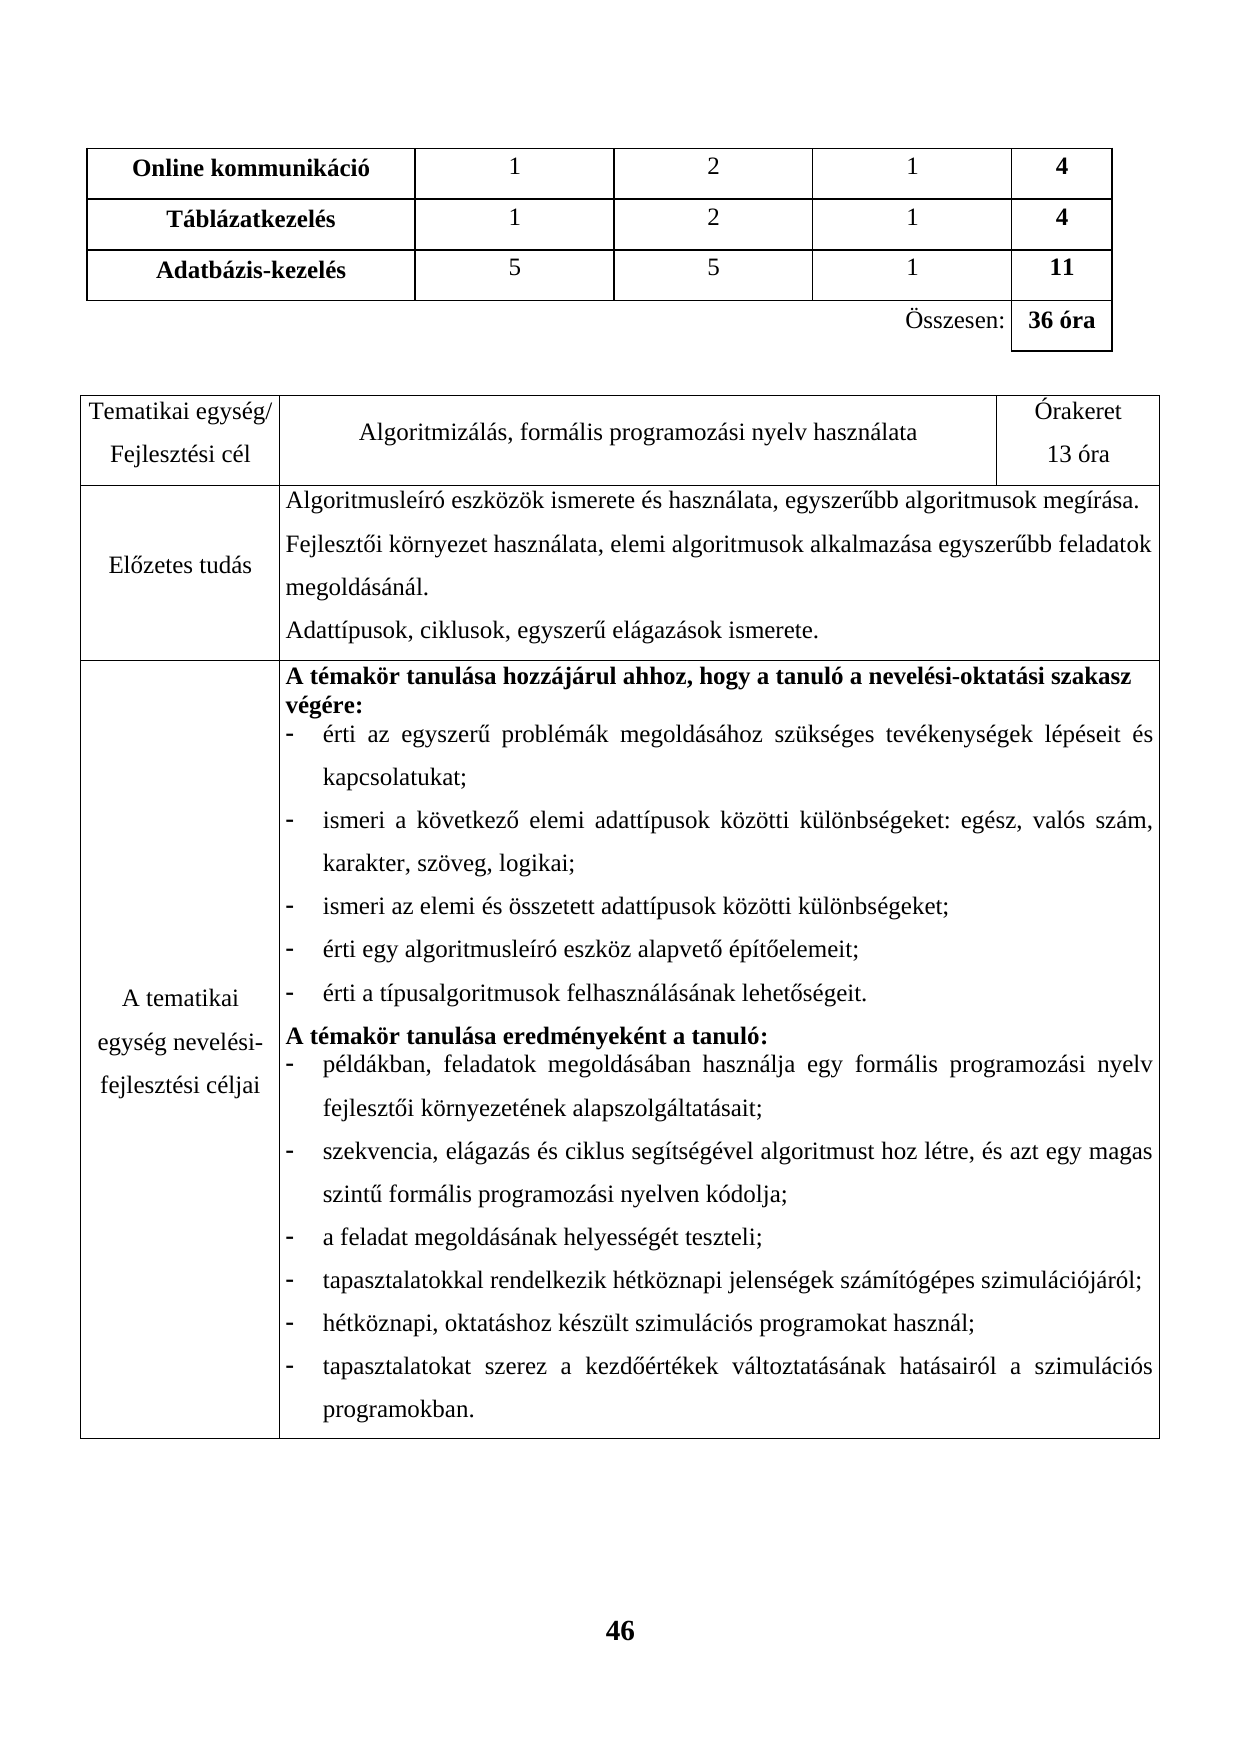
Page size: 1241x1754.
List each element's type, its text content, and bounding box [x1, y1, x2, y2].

table_cell Összesen: [87, 301, 1011, 350]
table_header Algoritmizálás, formális programozási nyelv használata [280, 396, 996, 484]
table_cell 11 [1012, 251, 1111, 299]
table_cell 1 [813, 200, 1011, 249]
table_header Órakeret 13 óra [997, 396, 1159, 484]
table_cell 2 [615, 149, 812, 198]
table_header Tematikai egység/ Fejlesztési cél [81, 396, 279, 484]
table_cell 1 [813, 149, 1011, 198]
table_cell 4 [1012, 200, 1111, 249]
table_cell Előzetes tudás [81, 486, 279, 660]
table_cell 2 [615, 200, 812, 249]
table_cell 1 [416, 200, 613, 249]
table_cell 4 [1012, 149, 1111, 198]
table_cell 36 óra [1012, 301, 1111, 350]
table_cell Adatbázis-kezelés [88, 251, 414, 299]
table_cell A témakör tanulása hozzájárul ahhoz, hogy a tanuló a nevelési-oktatási szakasz végére: érti az egyszerű problémák megoldásához szükséges tevékenységek lépéseit és kapcsolatukat; ismeri a következő elemi adattípusok közötti különbségeket: egész, valós szám, karakter, szöveg, logikai; ismeri az elemi és összetett adattípusok közötti különbségeket; érti egy algoritmusleíró eszköz alapvető építőelemeit; érti a típusalgoritmusok felhasználásának lehetőségeit. A témakör tanulása eredményeként a tanuló: példákban, feladatok megoldásában használja egy formális programozási nyelv fejlesztői környezetének alapszolgáltatásait; szekvencia, elágazás és ciklus segítségével algoritmust hoz létre, és azt egy magas szintű formális programozási nyelven kódolja; a feladat megoldásának helyességét teszteli; tapasztalatokkal rendelkezik hétköznapi jelenségek számítógépes szimulációjáról; hétköznapi, oktatáshoz készült szimulációs programokat használ; tapasztalatokat szerez a kezdőértékek változtatásának hatásairól a szimulációs programokban. [280, 661, 1159, 1437]
table_cell Online kommunikáció [88, 149, 414, 198]
table_cell 5 [615, 251, 812, 299]
table_cell A tematikai egység nevelési-fejlesztési céljai [81, 661, 279, 1437]
table_cell 5 [416, 251, 613, 299]
table_cell 1 [813, 251, 1011, 299]
table_cell 1 [416, 149, 613, 198]
table_cell Táblázatkezelés [88, 200, 414, 249]
table_cell Algoritmusleíró eszközök ismerete és használata, egyszerűbb algoritmusok megírása. Fejlesztői környezet használata, elemi algoritmusok alkalmazása egyszerűbb feladatok megoldásánál. Adattípusok, ciklusok, egyszerű elágazások ismerete. [280, 486, 1159, 660]
